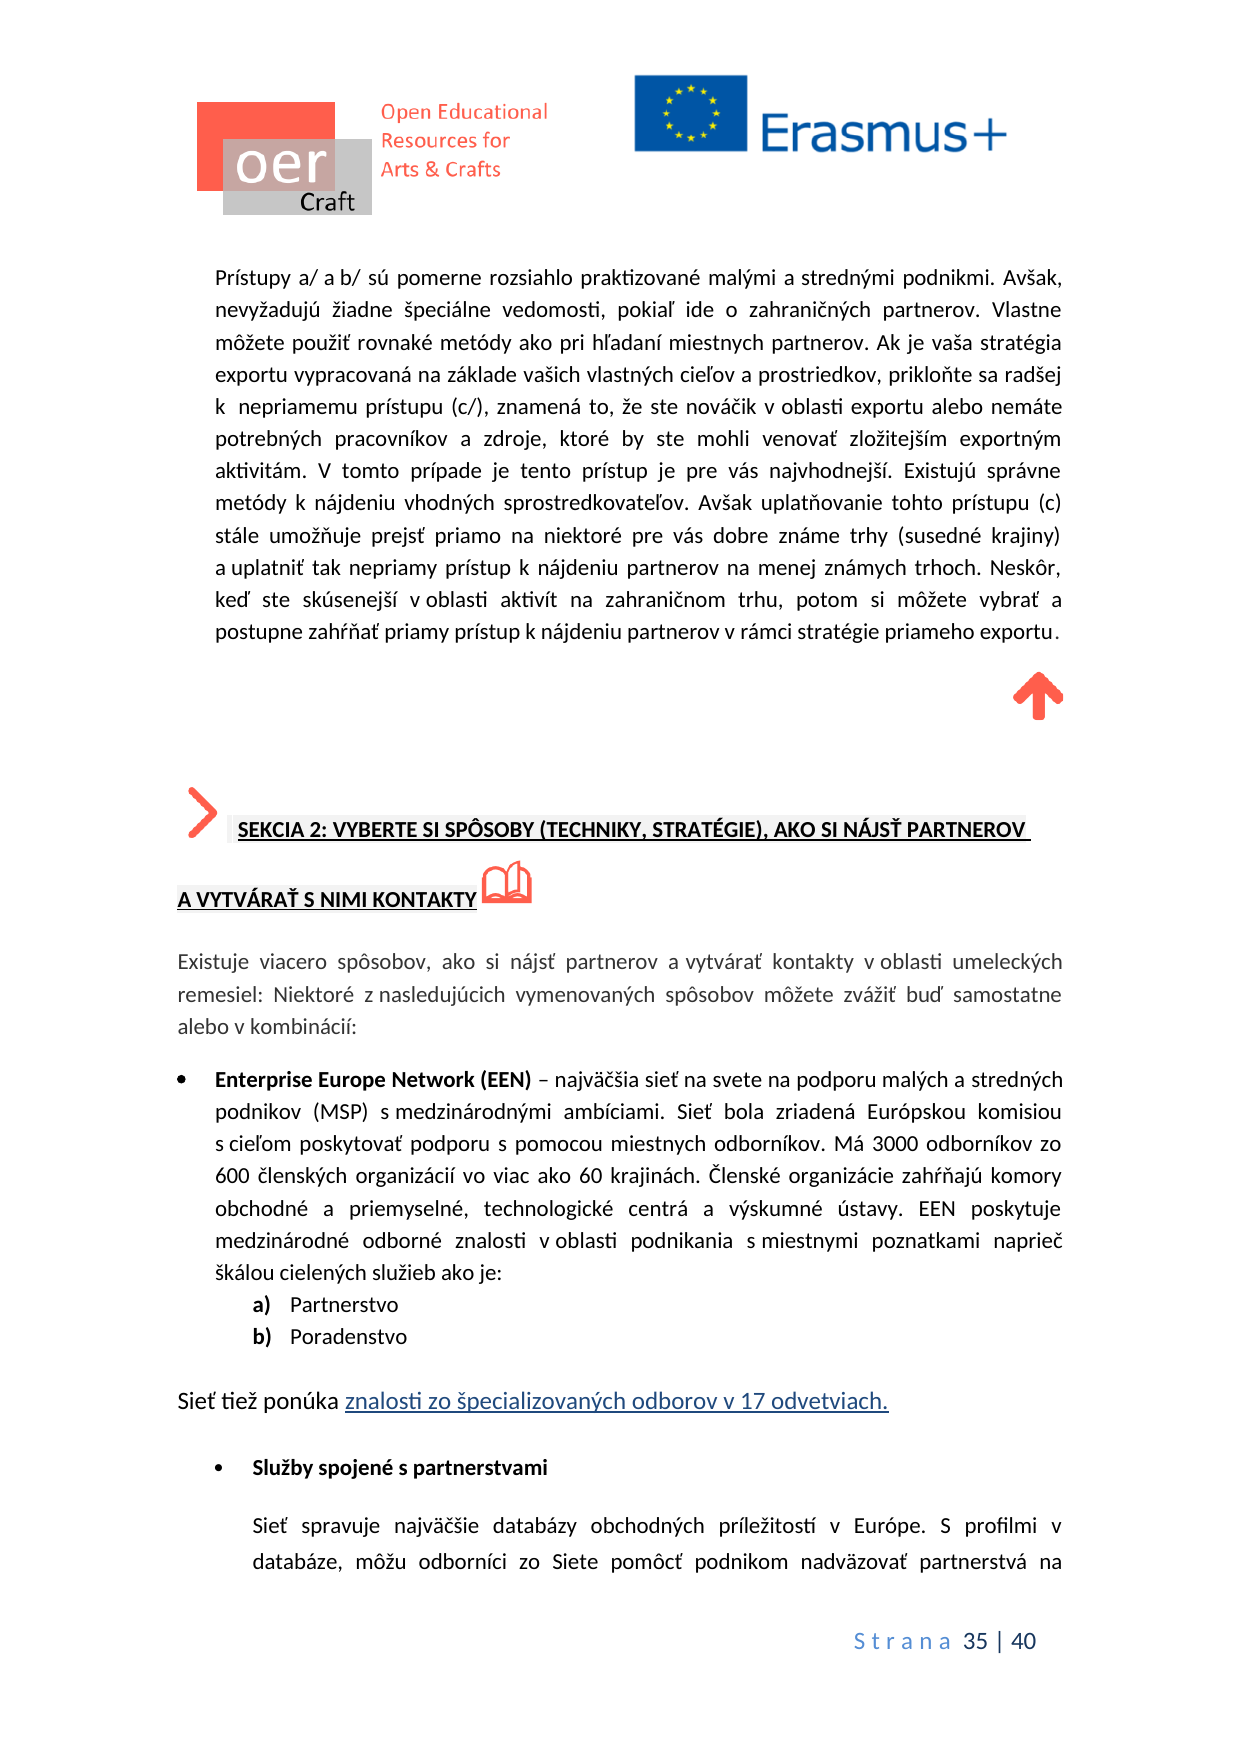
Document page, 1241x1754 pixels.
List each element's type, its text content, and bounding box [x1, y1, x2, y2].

list Enterprise Europe Network (EEN) – najväčšia sieť na svete na podporu malých a stredných podnikov (MSP) s medzinárodnými ambíciami. Sieť bola zriadená Európskou komisiou s cieľom poskytovať podporu s pomocou miestnych odborníkov. Má 3000 odborníkov zo 600 členských organizácií vo viac ako 60 krajinách. Členské organizácie zahŕňajú komory obchodné a priemyselné, technologické centrá a výskumné ústavy. EEN poskytuje medzinárodné odborné znalosti v oblasti podnikania s miestnymi poznatkami naprieč škálou cielených služieb ako je: [177, 1065, 1063, 1286]
text Existuje viacero spôsobov, ako si nájsť partnerov a vytvárať kontakty v oblasti umeleckých remesiel: Niektoré z nasledujúcich vymenovaných spôsobov môžete zvážiť buď samostatne alebo v kombinácií: [177, 947, 1063, 1040]
text SEkcia 2: Vyberte si spôsoby (techniky, stratégie), ako si nájsť partnerov a vytvárať s nimi kontakty [177, 787, 1063, 913]
picture [481, 857, 532, 907]
picture [188, 73, 555, 236]
picture [1013, 670, 1064, 721]
text Sieť tiež ponúka znalosti zo špecializovaných odborov v 17 odvetviach. [177, 1379, 1063, 1415]
list Poradenstvo [252, 1322, 1063, 1350]
subtitle Služby spojené s partnerstvami [215, 1453, 1063, 1481]
text Prístupy a/ a b/ sú pomerne rozsiahlo praktizované malými a strednými podnikmi. Avšak, nevyžadujú žiadne špeciálne vedomosti, pokiaľ ide o zahraničných partnerov. Vlastne môžete použiť rovnaké metódy ako pri hľadaní miestnych partnerov. Ak je vaša stratégia exportu vypracovaná na základe vašich vlastných cieľov a prostriedkov, prikloňte sa radšej k nepriamemu prístupu (c/), znamená to, že ste nováčik v oblasti exportu alebo nemáte potrebných pracovníkov a zdroje, ktoré by ste mohli venovať zložitejším exportným aktivitám. V tomto prípade je tento prístup je pre vás najvhodnejší. Existujú správne metódy k nájdeniu vhodných sprostredkovateľov. Avšak uplatňovanie tohto prístupu (c) stále umožňuje prejsť priamo na niektoré pre vás dobre známe trhy (susedné krajiny) a uplatniť tak nepriamy prístup k nájdeniu partnerov na menej známych trhoch. Neskôr, keď ste skúsenejší v oblasti aktivít na zahraničnom trhu, potom si môžete vybrať a postupne zahŕňať priamy prístup k nájdeniu partnerov v rámci stratégie priameho exportu. [215, 263, 1063, 645]
list Partnerstvo [252, 1290, 1063, 1318]
picture [177, 787, 228, 838]
picture [630, 73, 1009, 157]
